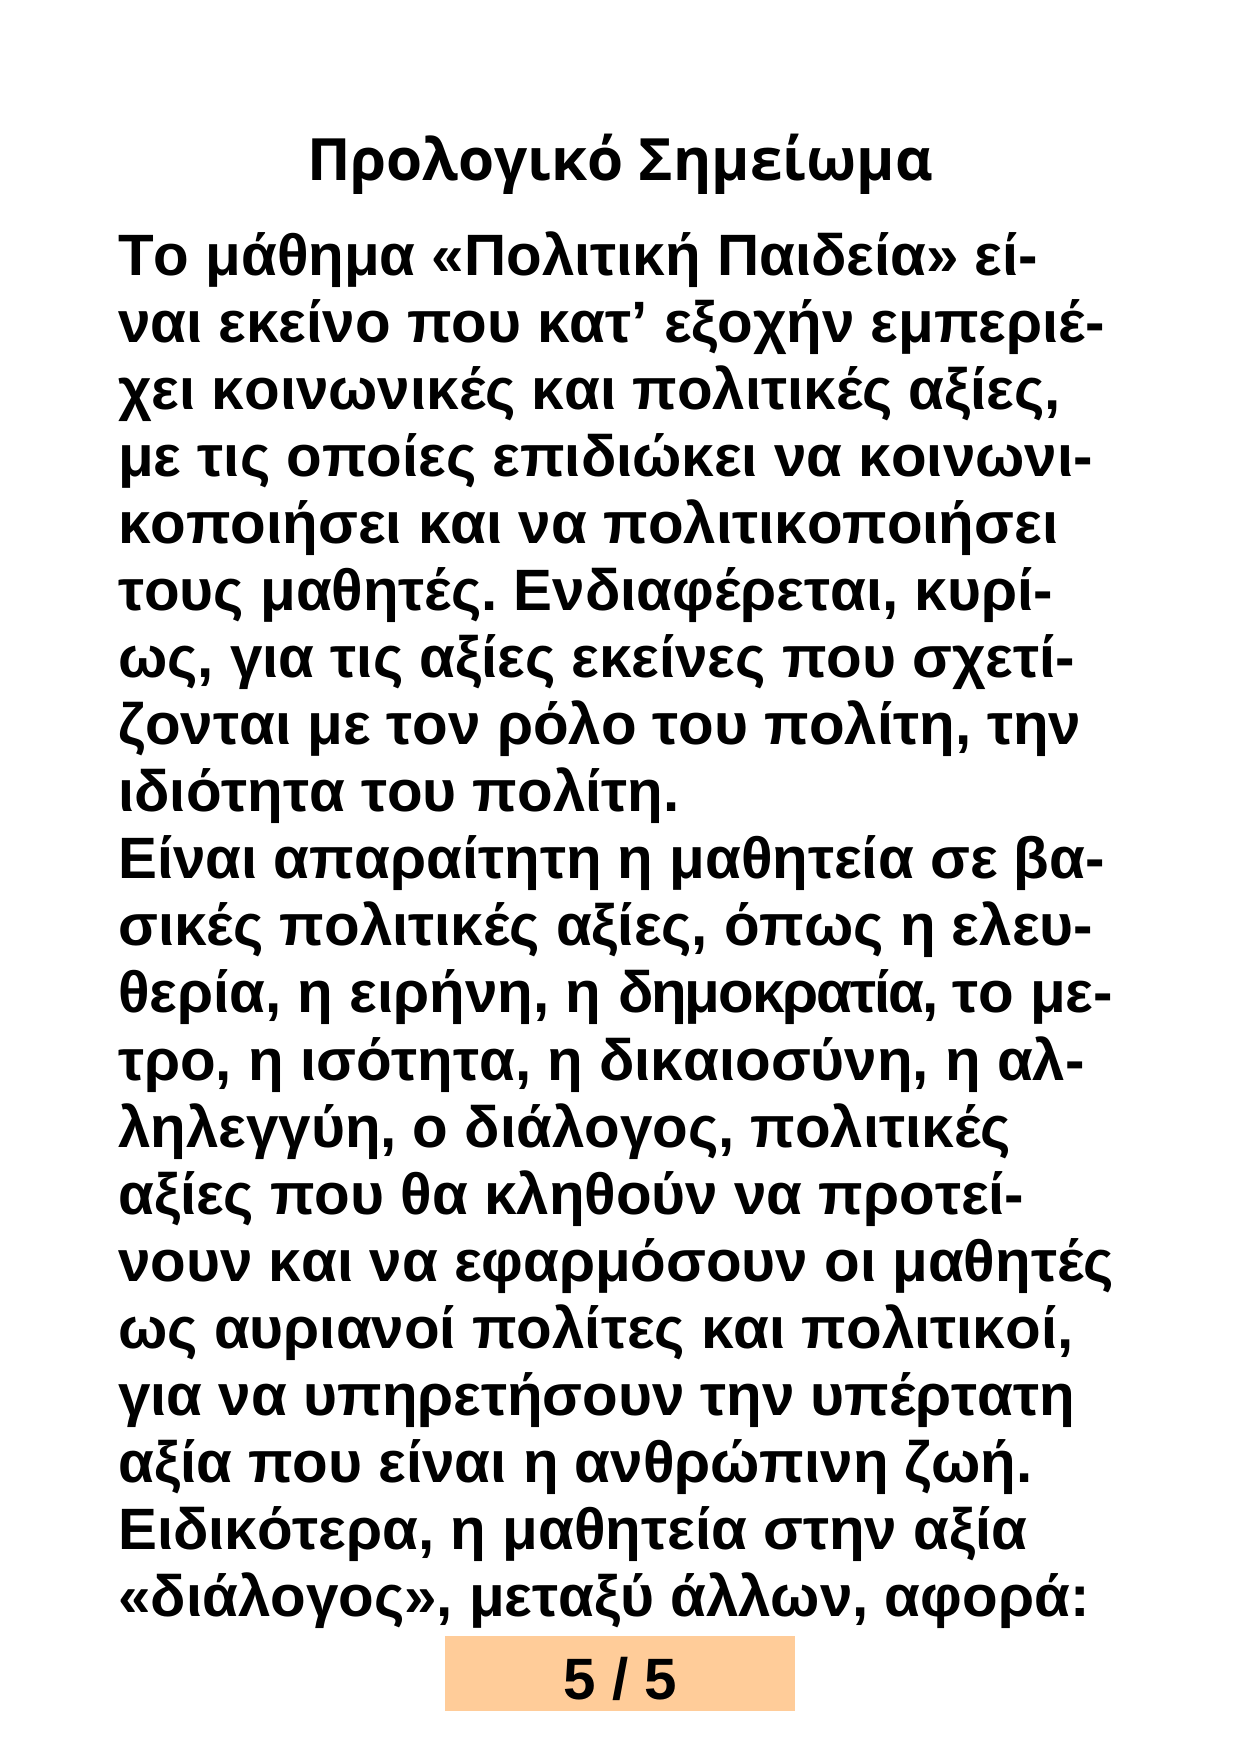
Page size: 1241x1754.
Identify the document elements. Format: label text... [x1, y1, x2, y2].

text Είναι απαραίτητη η μαθητεία σε βα-σικές πολιτικές αξίες, όπως η ελευ-θερία, η ειρήνη, η δημοκρατία, το με-τρο, η ισότητα, η δικαιοσύνη, η αλ-ληλεγγύη, ο διάλογος, πολιτικές αξίες που θα κληθούν να προτεί-νουν και να εφαρμόσουν οι μαθητές ως αυριανοί πολίτες και πολιτικοί, για να υπηρετήσουν την υπέρτατη αξία που είναι η ανθρώπινη ζωή. Ειδικότερα, η μαθητεία στην αξία «διάλογος», μεταξύ άλλων, αφορά: [118, 824, 1122, 1629]
text Το μάθημα «Πολιτική Παιδεία» εί-ναι εκείνο που κατ’ εξοχήν εμπεριέ-χει κοινωνικές και πολιτικές αξίες, με τις οποίες επιδιώκει να κοινωνι-κοποιήσει και να πολιτικοποιήσει τους μαθητές. Ενδιαφέρεται, κυρί-ως, για τις αξίες εκείνες που σχετί-ζονται με τον ρόλο του πολίτη, την ιδιότητα του πολίτη. [118, 220, 1122, 824]
text Προλογικό Σημείωμα [118, 118, 1122, 198]
